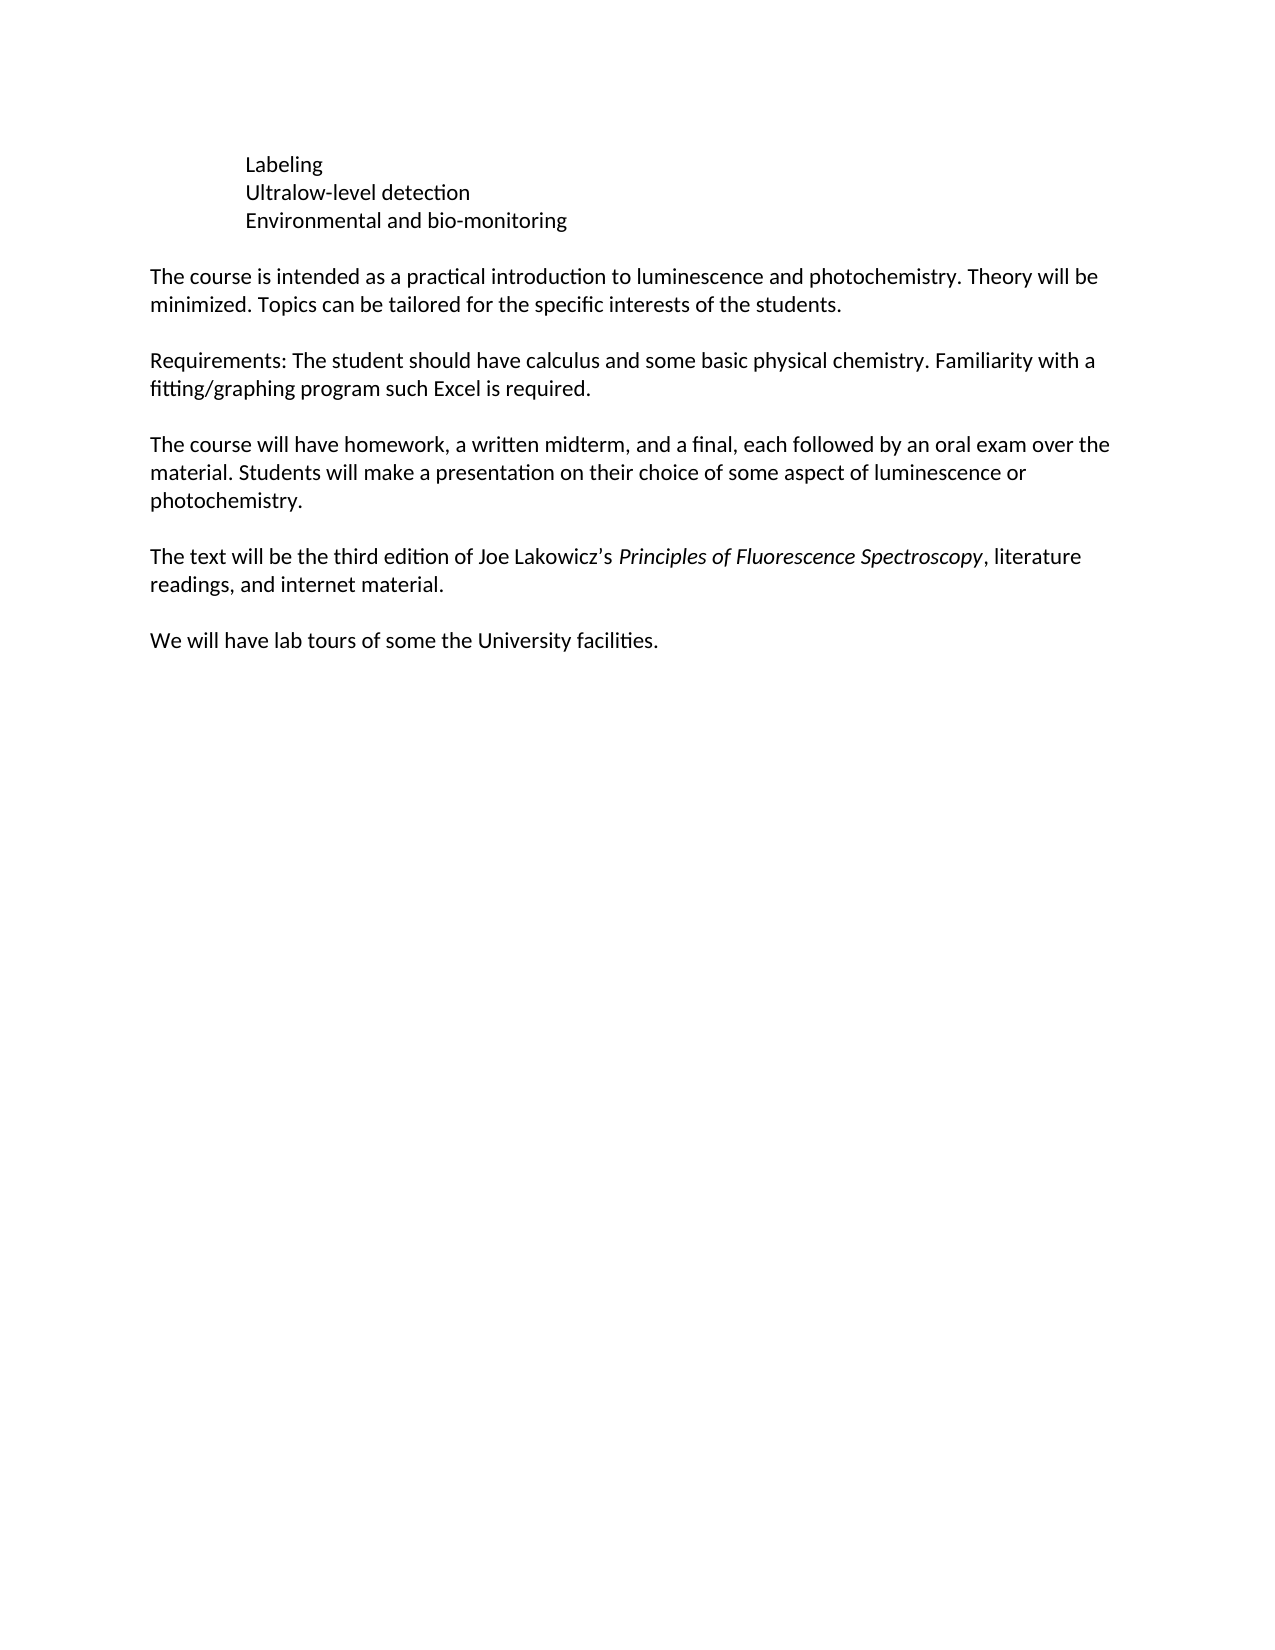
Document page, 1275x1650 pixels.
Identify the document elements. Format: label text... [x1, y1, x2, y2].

text Labeling [150, 150, 1125, 178]
text Ultralow-level detection [150, 178, 1125, 206]
text The course will have homework, a written midterm, and a final, each followed by an oral exam over the material. Students will make a presentation on their choice of some aspect of luminescence or photochemistry. [150, 430, 1125, 514]
text Requirements: The student should have calculus and some basic physical chemistry. Familiarity with a fitting/graphing program such Excel is required. [150, 346, 1125, 402]
text The text will be the third edition of Joe Lakowicz’s Principles of Fluorescence Spectroscopy, literature readings, and internet material. [150, 542, 1125, 598]
text Environmental and bio-monitoring [150, 206, 1125, 234]
text The course is intended as a practical introduction to luminescence and photochemistry. Theory will be minimized. Topics can be tailored for the specific interests of the students. [150, 262, 1125, 318]
text We will have lab tours of some the University facilities. [150, 626, 1125, 654]
